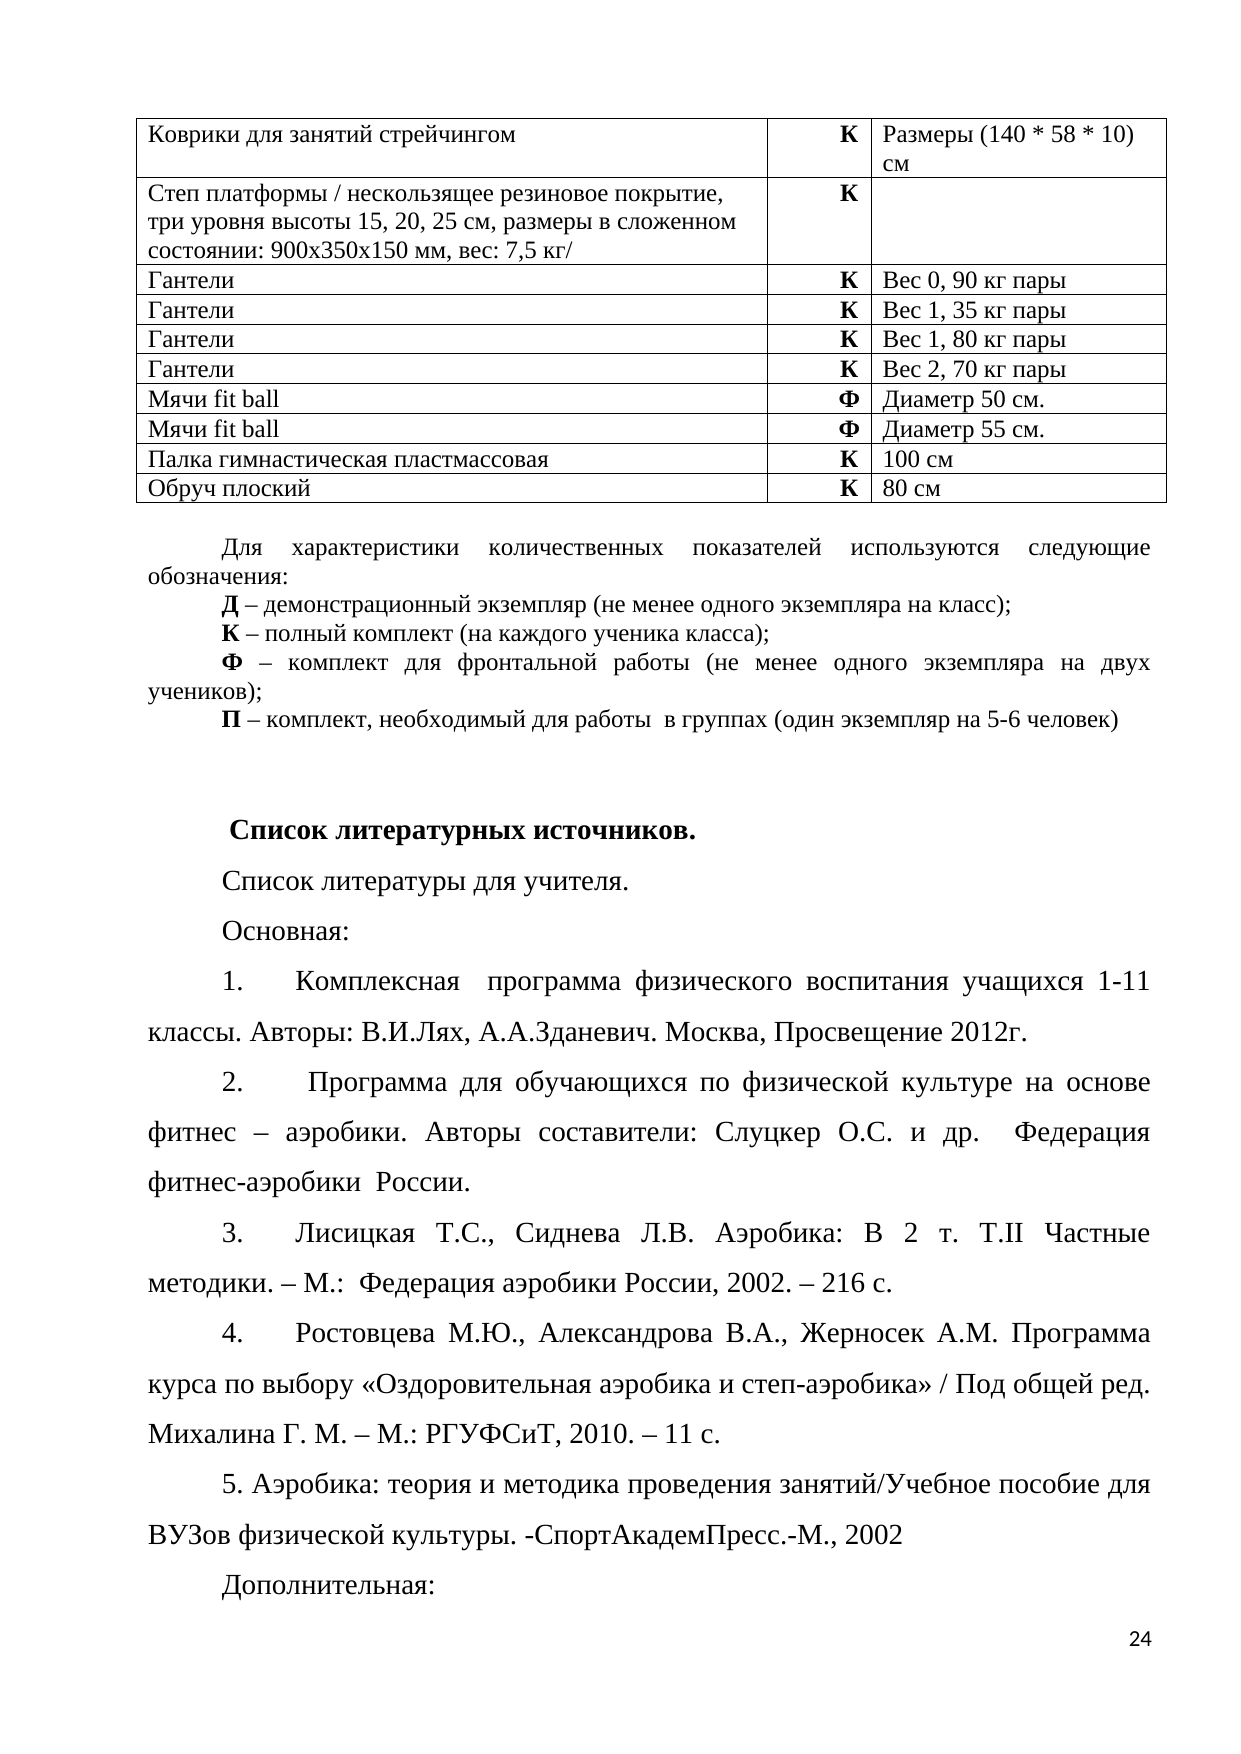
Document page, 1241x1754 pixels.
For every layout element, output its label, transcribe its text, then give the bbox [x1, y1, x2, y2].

table_cell К [768, 178, 871, 264]
table_cell 80 см [872, 474, 1166, 502]
text Список литературы для учителя. [148, 863, 1152, 896]
table_cell Вес 0, 90 кг пары [872, 265, 1166, 294]
table_cell Вес 2, 70 кг пары [872, 354, 1166, 383]
text 3. Лисицкая Т.С., Сиднева Л.В. Аэробика: В 2 т. Т.II Частные методики. – М.: Федерация аэробики России, 2002. – 216 с. [148, 1215, 1152, 1299]
table_cell Вес 1, 80 кг пары [872, 325, 1166, 353]
table_cell Коврики для занятий стрейчингом [137, 119, 767, 177]
table_cell Мячи fit ball [137, 414, 767, 443]
table_cell К [768, 474, 871, 502]
text 2. Программа для обучающихся по физической культуре на основе фитнес – аэробики. Авторы составители: Слуцкер О.С. и др. Федерация фитнес-аэробики России. [148, 1064, 1152, 1198]
table_cell К [768, 444, 871, 472]
text П – комплект, необходимый для работы в группах (один экземпляр на 5-6 человек) [148, 704, 1152, 733]
table_cell К [768, 325, 871, 353]
text Список литературных источников. [148, 812, 1152, 846]
text К – полный комплект (на каждого ученика класса); [148, 618, 1152, 647]
table_cell Диаметр 50 см. [872, 384, 1166, 413]
text Ф – комплект для фронтальной работы (не менее одного экземпляра на двух учеников); [148, 647, 1152, 704]
text 5. Аэробика: теория и методика проведения занятий/Учебное пособие для ВУЗов физической культуры. -СпортАкадемПресс.-М., 2002 [148, 1466, 1152, 1550]
text Дополнительная: [148, 1567, 1152, 1601]
table_cell Ф [768, 414, 871, 443]
table_cell 100 см [872, 444, 1166, 472]
table_cell [872, 178, 1166, 264]
table_cell Гантели [137, 265, 767, 294]
text Для характеристики количественных показателей используются следующие обозначения: [148, 532, 1152, 589]
table_cell Вес 1, 35 кг пары [872, 295, 1166, 323]
table_cell Палка гимнастическая пластмассовая [137, 444, 767, 472]
table_cell К [768, 119, 871, 177]
table_cell Диаметр 55 см. [872, 414, 1166, 443]
table_cell К [768, 265, 871, 294]
table_cell Ф [768, 384, 871, 413]
table_cell Степ платформы / нескользящее резиновое покрытие, три уровня высоты 15, 20, 25 см, размеры в сложенном состоянии: 900х350х150 мм, вес: 7,5 кг/ [137, 178, 767, 264]
table_cell К [768, 354, 871, 383]
table_cell Гантели [137, 354, 767, 383]
table_cell Гантели [137, 295, 767, 323]
table_cell Мячи fit ball [137, 384, 767, 413]
text Основная: [148, 913, 1152, 947]
table_cell Обруч плоский [137, 474, 767, 502]
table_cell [872, 119, 1166, 177]
text 4. Ростовцева М.Ю., Александрова В.А., Жерносек А.М. Программа курса по выбору «Оздоровительная аэробика и степ-аэробика» / Под общей ред. Михалина Г. М. – М.: РГУФСиТ, 2010. – 11 с. [148, 1316, 1152, 1450]
table_cell К [768, 295, 871, 323]
table_cell Гантели [137, 325, 767, 353]
text Д – демонстрационный экземпляр (не менее одного экземпляра на класс); [148, 589, 1152, 618]
text 1. Комплексная программа физического воспитания учащихся 1-11 классы. Авторы: В.И.Лях, А.А.Зданевич. Москва, Просвещение 2012г. [148, 963, 1152, 1047]
